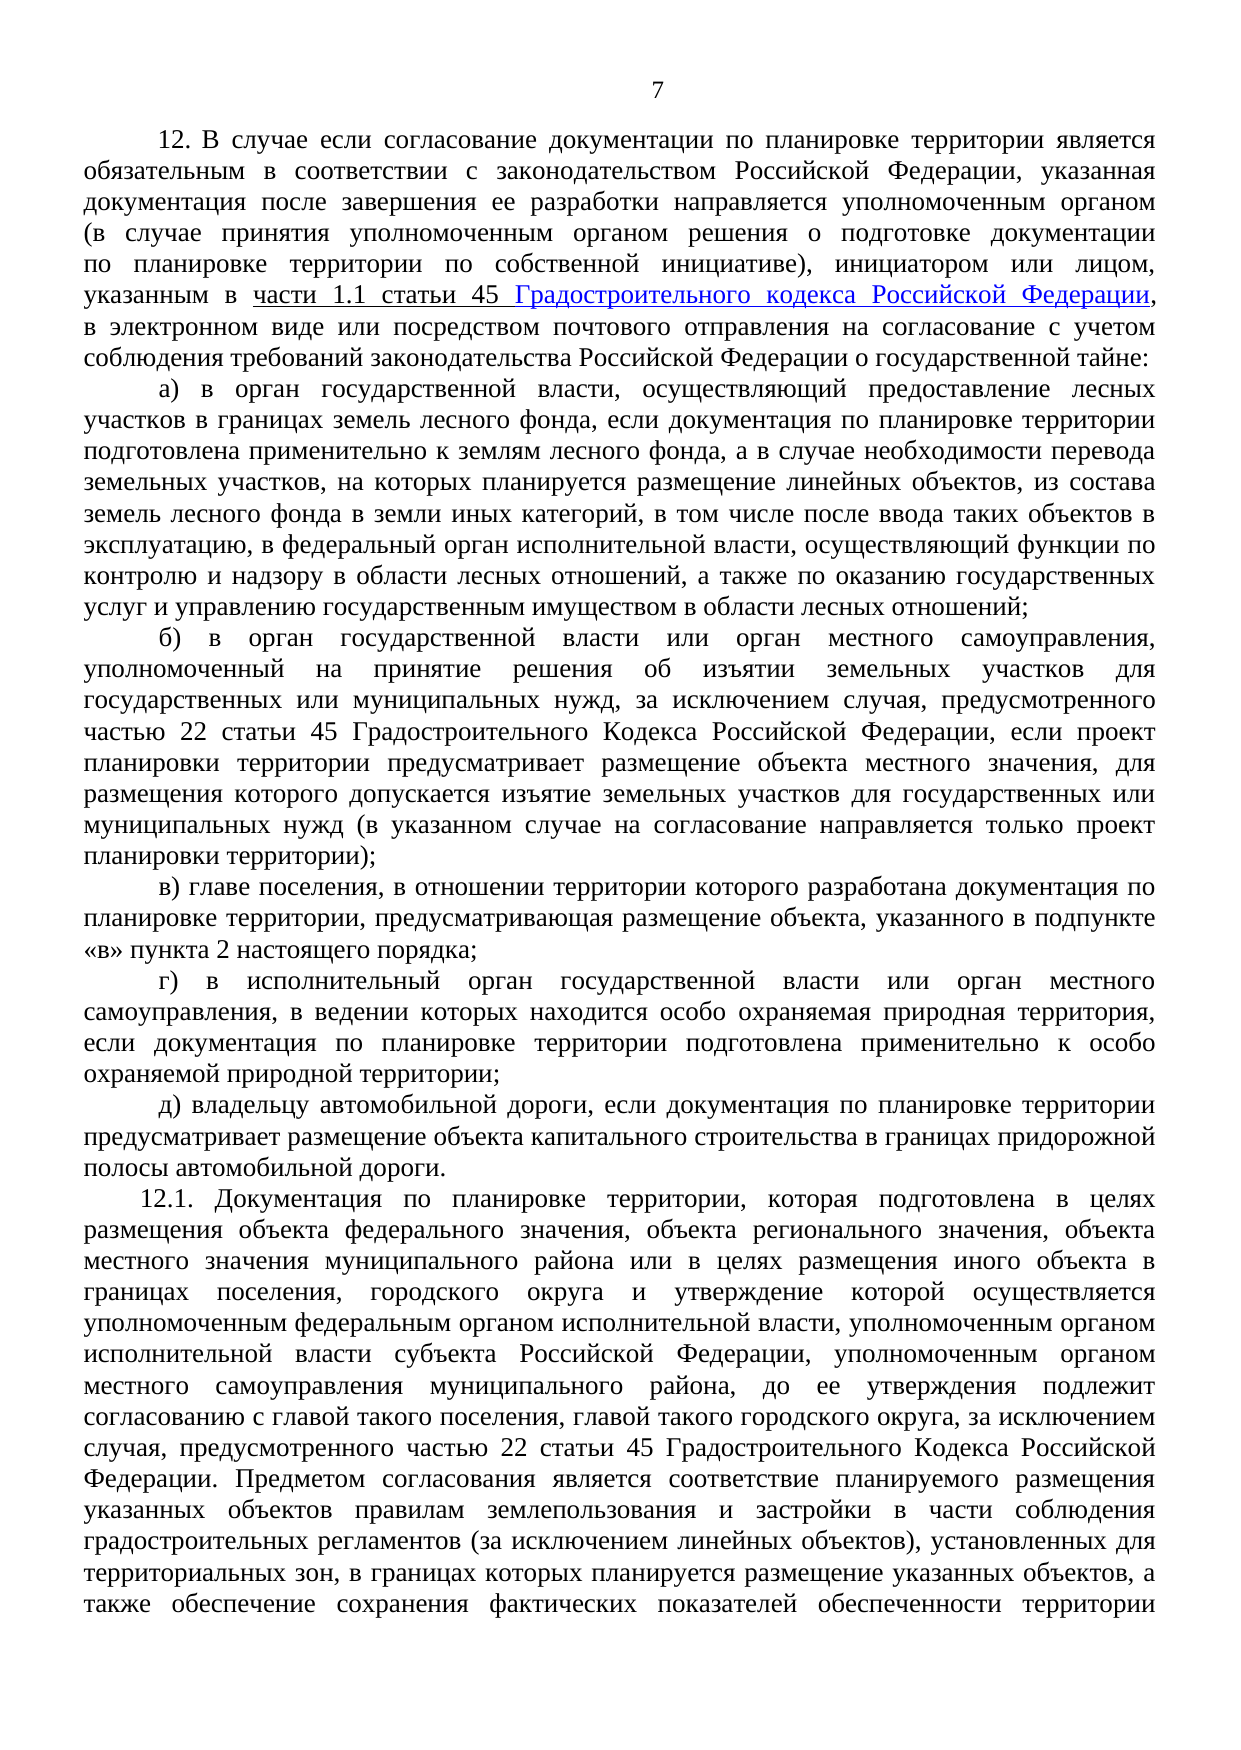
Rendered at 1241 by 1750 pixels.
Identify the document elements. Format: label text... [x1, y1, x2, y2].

text а) в орган государственной власти, осуществляющий предоставление лесных участков в границах земель лесного фонда, если документация по планировке территории подготовлена применительно к землям лесного фонда, а в случае необходимости перевода земельных участков, на которых планируется размещение линейных объектов, из состава земель лесного фонда в земли иных категорий, в том числе после ввода таких объектов в эксплуатацию, в федеральный орган исполнительной власти, осуществляющий функции по контролю и надзору в области лесных отношений, а также по оказанию государственных услуг и управлению государственным имуществом в области лесных отношений; [83, 372, 1157, 621]
text б) в орган государственной власти или орган местного самоуправления, уполномоченный на принятие решения об изъятии земельных участков для государственных или муниципальных нужд, за исключением случая, предусмотренного частью 22 статьи 45 Градостроительного Кодекса Российской Федерации, если проект планировки территории предусматривает размещение объекта местного значения, для размещения которого допускается изъятие земельных участков для государственных или муниципальных нужд (в указанном случае на согласование направляется только проект планировки территории); [83, 621, 1157, 870]
text г) в исполнительный орган государственной власти или орган местного самоуправления, в ведении которых находится особо охраняемая природная территория, если документация по планировке территории подготовлена применительно к особо охраняемой природной территории; [83, 964, 1157, 1088]
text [83, 1182, 1157, 1618]
list В случае если согласование документации по планировке территории является обязательным в соответствии с законодательством Российской Федерации, указанная документация после завершения ее разработки направляется уполномоченным органом (в случае принятия уполномоченным органом решения о подготовке документации по планировке территории по собственной инициативе), инициатором или лицом, указанным в части 1.1 статьи 45 Градостроительного кодекса Российской Федерации, в электронном виде или посредством почтового отправления на согласование с учетом соблюдения требований законодательства Российской Федерации о государственной тайне: [83, 123, 1157, 372]
text в) главе поселения, в отношении территории которого разработана документация по планировке территории, предусматривающая размещение объекта, указанного в подпункте «в» пункта 2 настоящего порядка; [83, 870, 1157, 964]
text д) владельцу автомобильной дороги, если документация по планировке территории предусматривает размещение объекта капитального строительства в границах придорожной полосы автомобильной дороги. [83, 1088, 1157, 1182]
